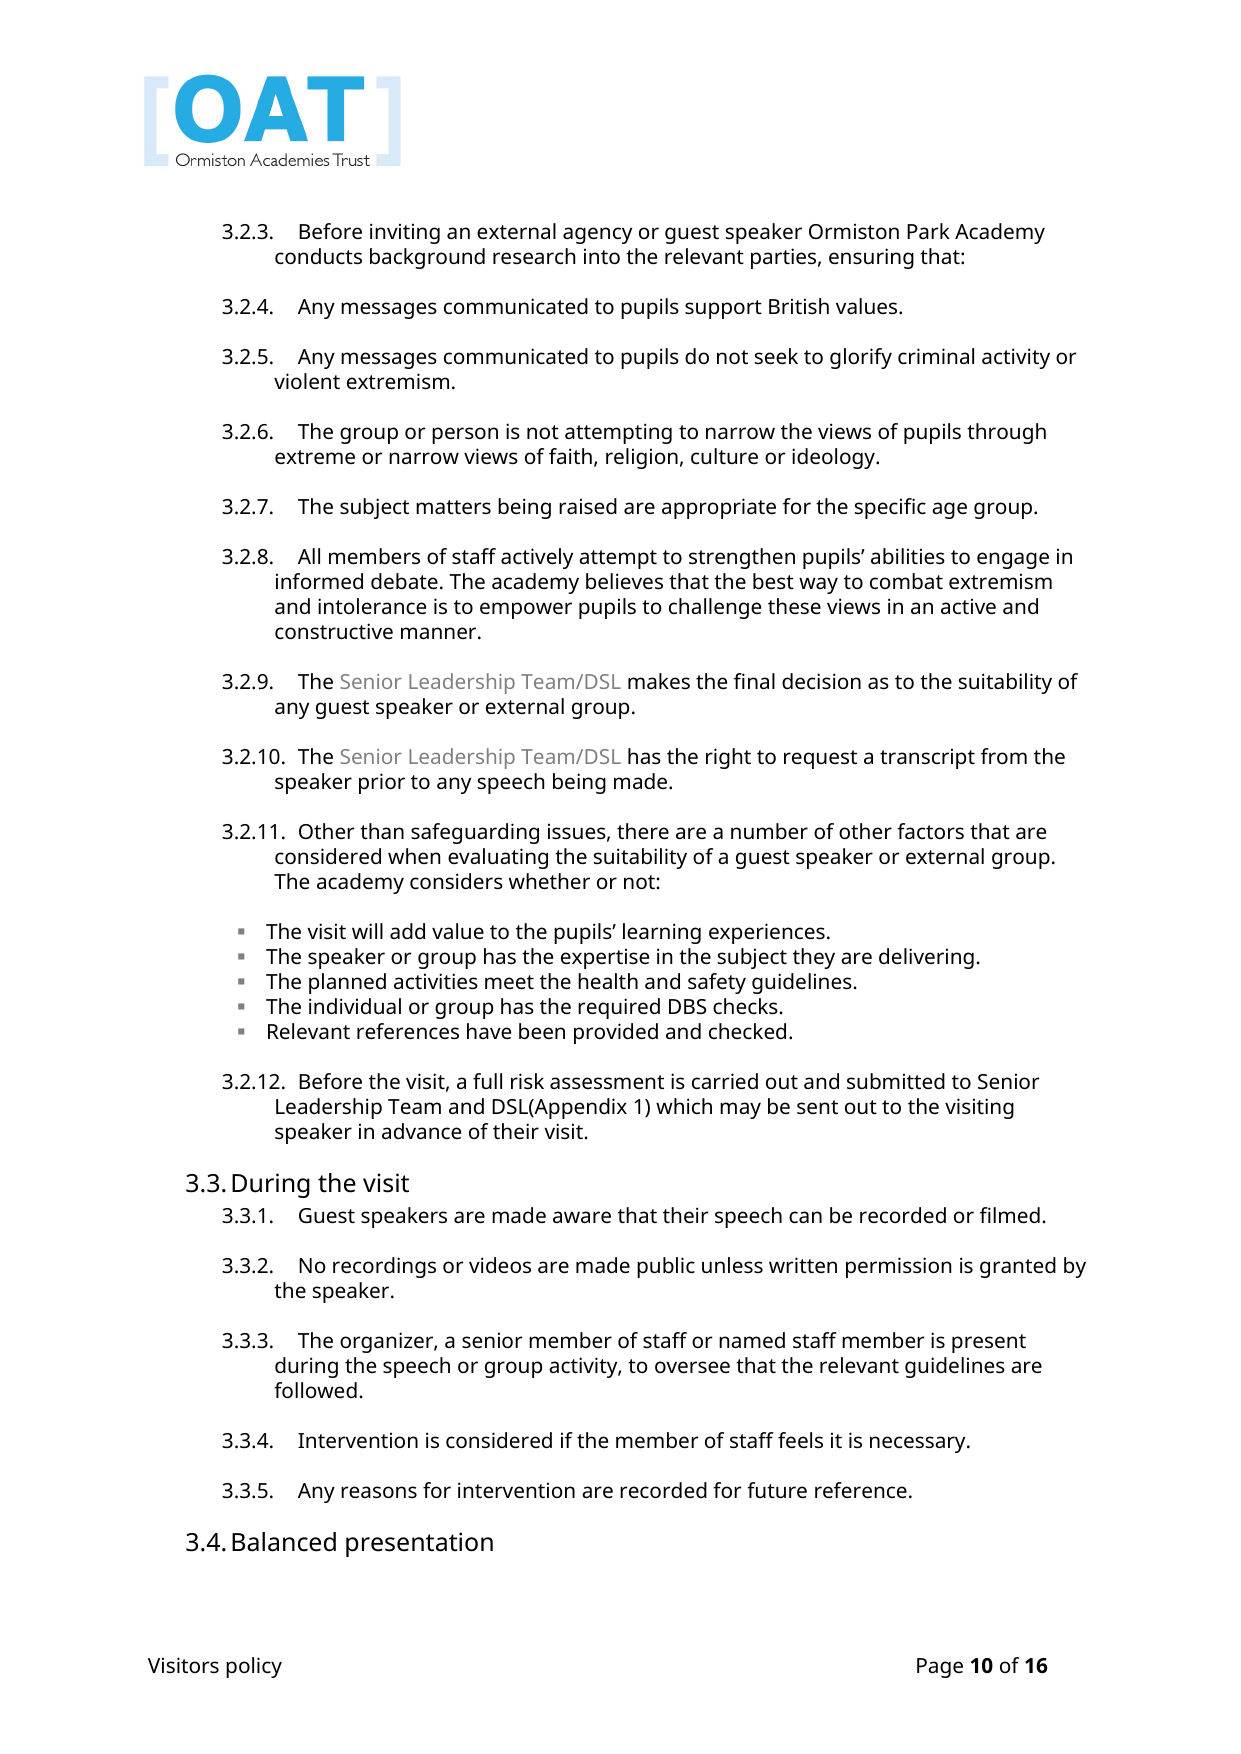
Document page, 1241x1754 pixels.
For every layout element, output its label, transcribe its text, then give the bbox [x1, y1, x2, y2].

list Intervention is considered if the member of staff feels it is necessary. [222, 1429, 1092, 1454]
list Any messages communicated to pupils do not seek to glorify criminal activity or violent extremism. [222, 344, 1092, 394]
list The Senior Leadership Team/DSL makes the final decision as to the suitability of any guest speaker or external group. [222, 669, 1092, 719]
list During the visit [185, 1169, 1092, 1198]
list The visit will add value to the pupils’ learning experiences. [236, 919, 1092, 944]
list The individual or group has the required DBS checks. [236, 994, 1092, 1019]
list Balanced presentation [185, 1529, 1092, 1557]
list Any reasons for intervention are recorded for future reference. [222, 1479, 1092, 1504]
list Before the visit, a full risk assessment is carried out and submitted to Senior Leadership Team and DSL(Appendix 1) which may be sent out to the visiting speaker in advance of their visit. [222, 1069, 1092, 1144]
list The planned activities meet the health and safety guidelines. [236, 969, 1092, 994]
list The Senior Leadership Team/DSL has the right to request a transcript from the speaker prior to any speech being made. [222, 744, 1092, 794]
list Before inviting an external agency or guest speaker Ormiston Park Academy conducts background research into the relevant parties, ensuring that: [222, 131, 1092, 269]
list All members of staff actively attempt to strengthen pupils’ abilities to engage in informed debate. The academy believes that the best way to combat extremism and intolerance is to empower pupils to challenge these views in an active and constructive manner. [222, 544, 1092, 644]
list No recordings or videos are made public unless written permission is granted by the speaker. [222, 1254, 1092, 1304]
list Guest speakers are made aware that their speech can be recorded or filmed. [222, 1204, 1092, 1229]
list Other than safeguarding issues, there are a number of other factors that are considered when evaluating the suitability of a guest speaker or external group. The academy considers whether or not: [222, 819, 1092, 894]
picture [59, 0, 434, 220]
list The organizer, a senior member of staff or named staff member is present during the speech or group activity, to oversee that the relevant guidelines are followed. [222, 1329, 1092, 1404]
list The group or person is not attempting to narrow the views of pupils through extreme or narrow views of faith, religion, culture or ideology. [222, 419, 1092, 469]
list The subject matters being raised are appropriate for the specific age group. [222, 494, 1092, 519]
list Relevant references have been provided and checked. [236, 1019, 1092, 1044]
list Any messages communicated to pupils support British values. [222, 294, 1092, 319]
list The speaker or group has the expertise in the subject they are delivering. [236, 944, 1092, 969]
